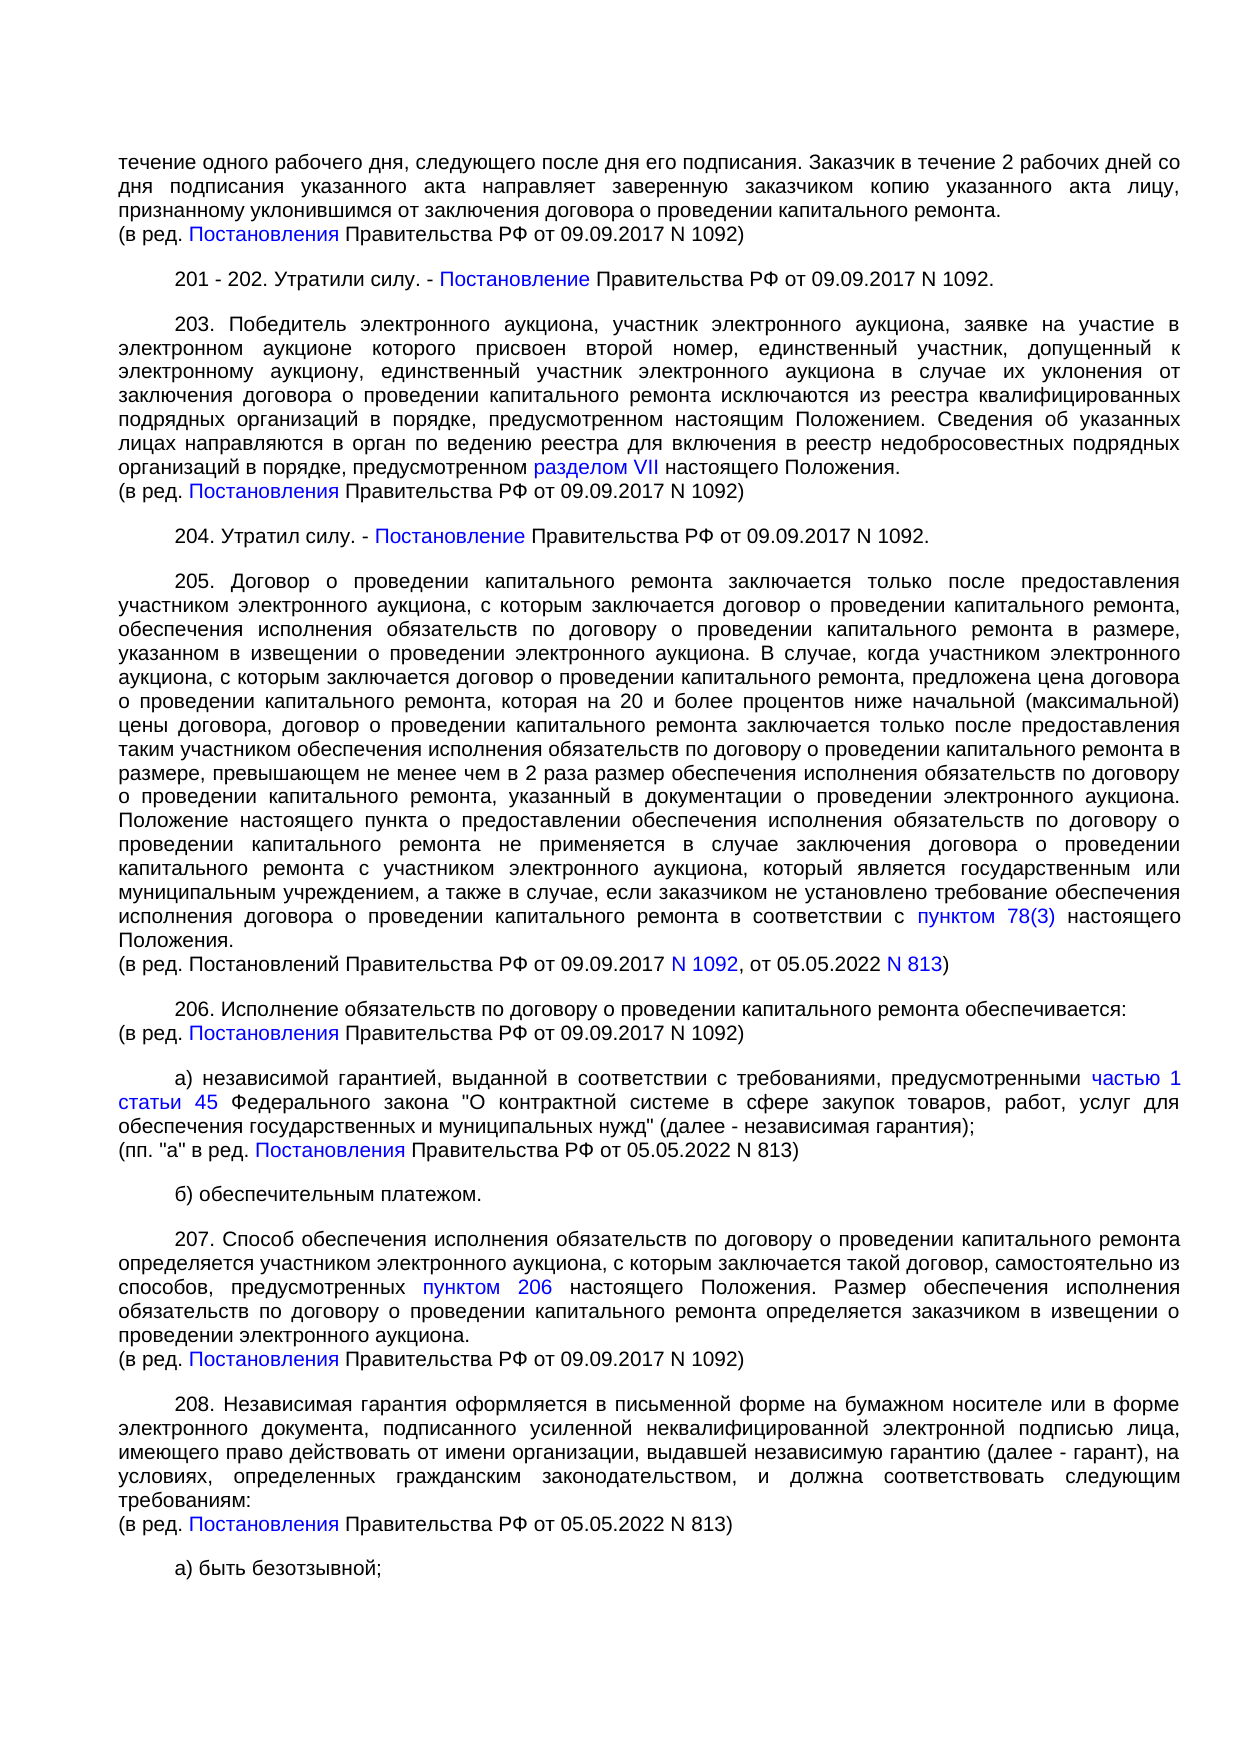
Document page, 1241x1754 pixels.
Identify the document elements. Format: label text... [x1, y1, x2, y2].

text (в ред. Постановления Правительства РФ от 09.09.2017 N 1092) [118, 479, 1181, 503]
text (в ред. Постановления Правительства РФ от 09.09.2017 N 1092) [118, 1021, 1181, 1045]
text (в ред. Постановлений Правительства РФ от 09.09.2017 N 1092, от 05.05.2022 N 813) [118, 952, 1181, 976]
text (пп. "а" в ред. Постановления Правительства РФ от 05.05.2022 N 813) [118, 1137, 1181, 1161]
text 208. Независимая гарантия оформляется в письменной форме на бумажном носителе или в форме электронного документа, подписанного усиленной неквалифицированной электронной подписью лица, имеющего право действовать от имени организации, выдавшей независимую гарантию (далее - гарант), на условиях, определенных гражданским законодательством, и должна соответствовать следующим требованиям: [118, 1392, 1181, 1511]
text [118, 150, 1181, 222]
text 203. Победитель электронного аукциона, участник электронного аукциона, заявке на участие в электронном аукционе которого присвоен второй номер, единственный участник, допущенный к электронному аукциону, единственный участник электронного аукциона в случае их уклонения от заключения договора о проведении капитального ремонта исключаются из реестра квалифицированных подрядных организаций в порядке, предусмотренном настоящим Положением. Сведения об указанных лицах направляются в орган по ведению реестра для включения в реестр недобросовестных подрядных организаций в порядке, предусмотренном разделом VII настоящего Положения. [118, 311, 1181, 479]
text (в ред. Постановления Правительства РФ от 09.09.2017 N 1092) [118, 1347, 1181, 1371]
text а) быть безотзывной; [118, 1556, 1181, 1580]
text а) независимой гарантией, выданной в соответствии с требованиями, предусмотренными частью 1 статьи 45 Федерального закона "О контрактной системе в сфере закупок товаров, работ, услуг для обеспечения государственных и муниципальных нужд" (далее - независимая гарантия); [118, 1066, 1181, 1137]
text 205. Договор о проведении капитального ремонта заключается только после предоставления участником электронного аукциона, с которым заключается договор о проведении капитального ремонта, обеспечения исполнения обязательств по договору о проведении капитального ремонта в размере, указанном в извещении о проведении электронного аукциона. В случае, когда участником электронного аукциона, с которым заключается договор о проведении капитального ремонта, предложена цена договора о проведении капитального ремонта, которая на 20 и более процентов ниже начальной (максимальной) цены договора, договор о проведении капитального ремонта заключается только после предоставления таким участником обеспечения исполнения обязательств по договору о проведении капитального ремонта в размере, превышающем не менее чем в 2 раза размер обеспечения исполнения обязательств по договору о проведении капитального ремонта, указанный в документации о проведении электронного аукциона. Положение настоящего пункта о предоставлении обеспечения исполнения обязательств по договору о проведении капитального ремонта не применяется в случае заключения договора о проведении капитального ремонта с участником электронного аукциона, который является государственным или муниципальным учреждением, а также в случае, если заказчиком не установлено требование обеспечения исполнения договора о проведении капитального ремонта в соответствии с пунктом 78(3) настоящего Положения. [118, 569, 1181, 952]
text 201 - 202. Утратили силу. - Постановление Правительства РФ от 09.09.2017 N 1092. [118, 267, 1181, 291]
text 206. Исполнение обязательств по договору о проведении капитального ремонта обеспечивается: [118, 997, 1181, 1021]
text 207. Способ обеспечения исполнения обязательств по договору о проведении капитального ремонта определяется участником электронного аукциона, с которым заключается такой договор, самостоятельно из способов, предусмотренных пунктом 206 настоящего Положения. Размер обеспечения исполнения обязательств по договору о проведении капитального ремонта определяется заказчиком в извещении о проведении электронного аукциона. [118, 1227, 1181, 1347]
text (в ред. Постановления Правительства РФ от 09.09.2017 N 1092) [118, 222, 1181, 246]
text б) обеспечительным платежом. [118, 1182, 1181, 1206]
text 204. Утратил силу. - Постановление Правительства РФ от 09.09.2017 N 1092. [118, 524, 1181, 548]
text (в ред. Постановления Правительства РФ от 05.05.2022 N 813) [118, 1511, 1181, 1535]
